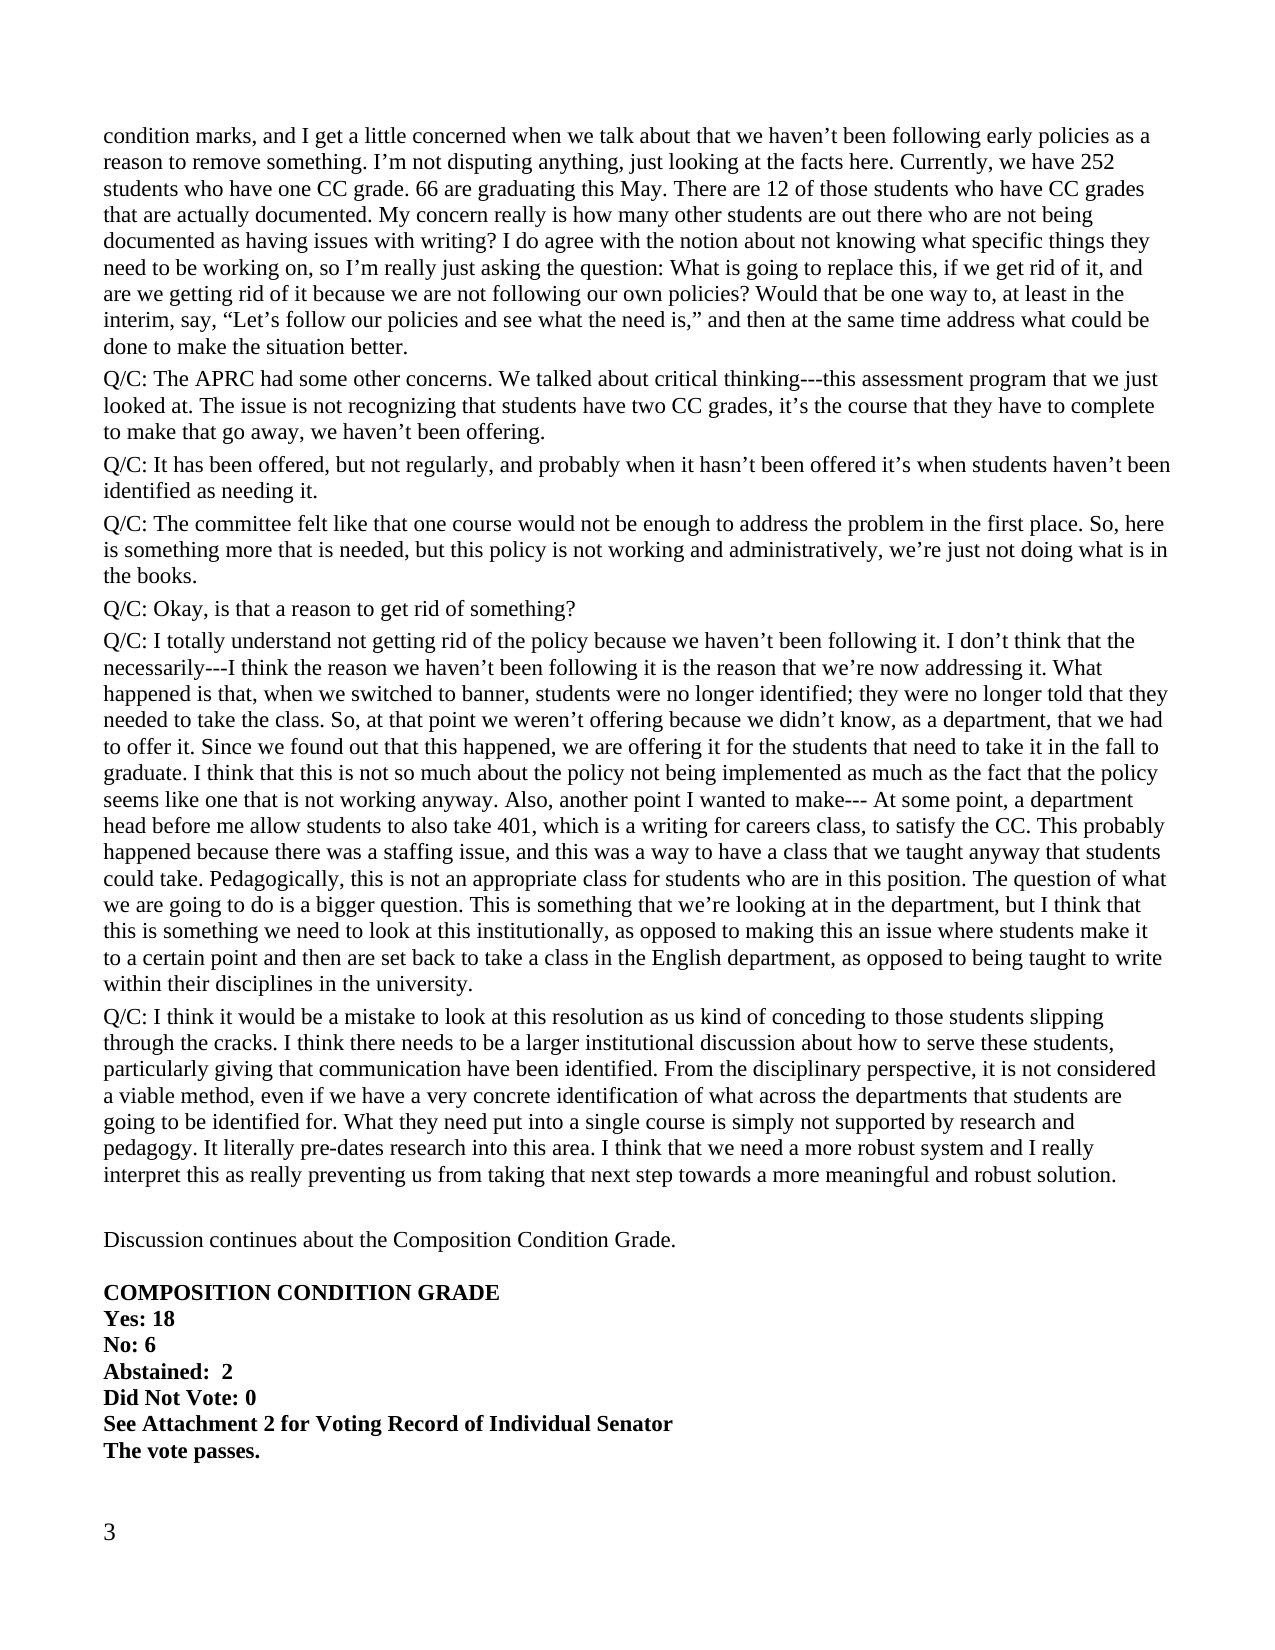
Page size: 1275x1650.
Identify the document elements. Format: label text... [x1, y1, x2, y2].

text Discussion continues about the Composition Condition Grade. [103, 1226, 1172, 1252]
text Q/C: I think it would be a mistake to look at this resolution as us kind of conceding to those students slipping through the cracks. I think there needs to be a larger institutional discussion about how to serve these students, particularly giving that communication have been identified. From the disciplinary perspective, it is not considered a viable method, even if we have a very concrete identification of what across the departments that students are going to be identified for. What they need put into a single course is simply not supported by research and pedagogy. It literally pre-dates research into this area. I think that we need a more robust system and I really interpret this as really preventing us from taking that next step towards a more meaningful and robust solution. [103, 1003, 1172, 1187]
text Q/C: I totally understand not getting rid of the policy because we haven’t been following it. I don’t think that the necessarily---I think the reason we haven’t been following it is the reason that we’re now addressing it. What happened is that, when we switched to banner, students were no longer identified; they were no longer told that they needed to take the class. So, at that point we weren’t offering because we didn’t know, as a department, that we had to offer it. Since we found out that this happened, we are offering it for the students that need to take it in the fall to graduate. I think that this is not so much about the policy not being implemented as much as the fact that the policy seems like one that is not working anyway. Also, another point I wanted to make--- At some point, a department head before me allow students to also take 401, which is a writing for careers class, to satisfy the CC. This probably happened because there was a staffing issue, and this was a way to have a class that we taught anyway that students could take. Pedagogically, this is not an appropriate class for students who are in this position. The question of what we are going to do is a bigger question. This is something that we’re looking at in the department, but I think that this is something we need to look at this institutionally, as opposed to making this an issue where students make it to a certain point and then are set back to take a class in the English department, as opposed to being taught to write within their disciplines in the university. [103, 627, 1172, 996]
text Q/C: Okay, is that a reason to get rid of something? [103, 595, 1172, 621]
text No: 6 [103, 1331, 1172, 1358]
text Abstained: 2 [103, 1358, 1172, 1384]
text Q/C: The committee felt like that one course would not be enough to address the problem in the first place. So, here is something more that is needed, but this policy is not working and administratively, we’re just not doing what is in the books. [103, 509, 1172, 589]
text See Attachment 2 for Voting Record of Individual Senator [103, 1411, 1172, 1437]
text Did Not Vote: 0 [103, 1384, 1172, 1411]
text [103, 122, 1172, 359]
text COMPOSITION CONDITION GRADE [103, 1279, 1172, 1305]
text Yes: 18 [103, 1305, 1172, 1331]
text Q/C: It has been offered, but not regularly, and probably when it hasn’t been offered it’s when students haven’t been identified as needing it. [103, 451, 1172, 503]
text The vote passes. [103, 1437, 1172, 1463]
text Q/C: The APRC had some other concerns. We talked about critical thinking---this assessment program that we just looked at. The issue is not recognizing that students have two CC grades, it’s the course that they have to complete to make that go away, we haven’t been offering. [103, 365, 1172, 444]
